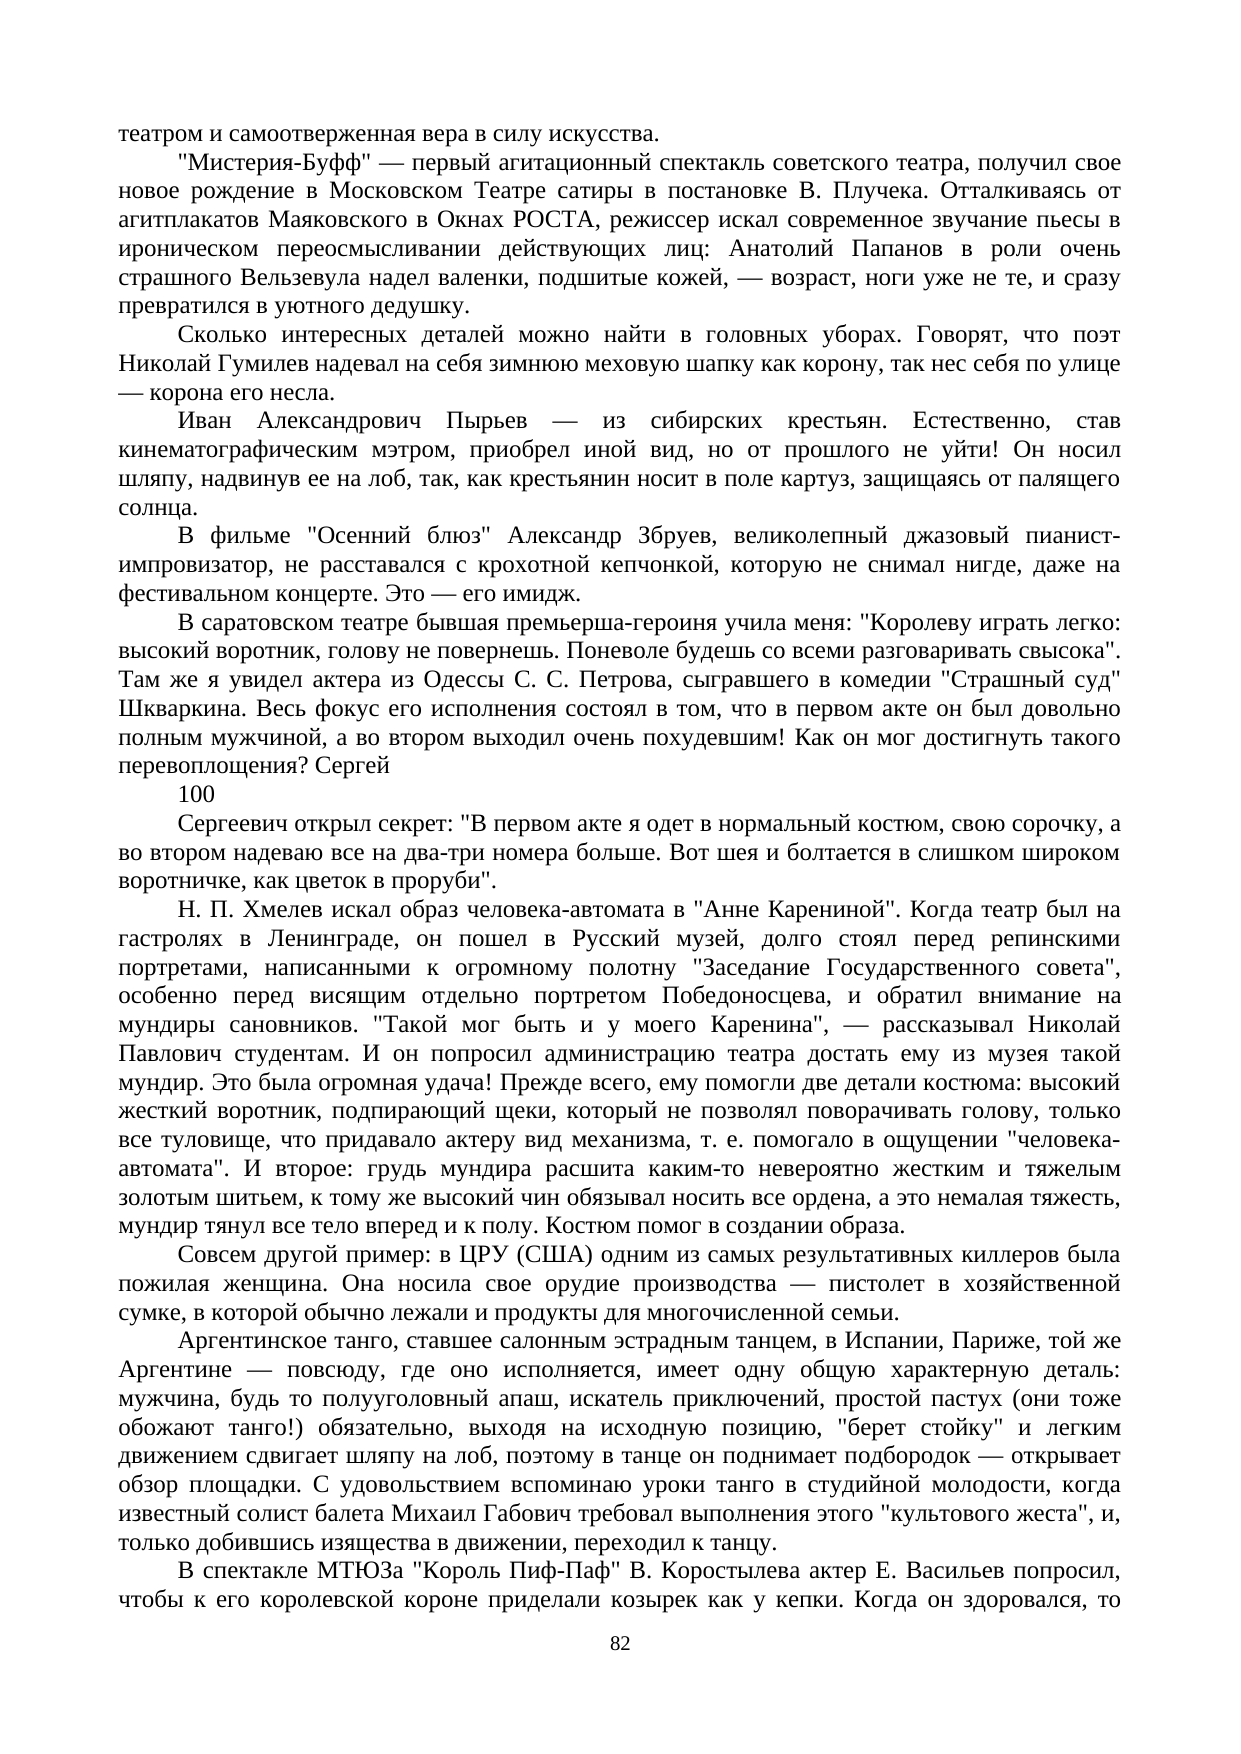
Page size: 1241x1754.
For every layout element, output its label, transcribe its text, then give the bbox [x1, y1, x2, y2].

text 100 [118, 779, 1122, 808]
text Н. П. Хмелев искал образ человека-автомата в "Анне Карениной". Когда театр был на гастролях в Ленинграде, он пошел в Русский музей, долго стоял перед репинскими портретами, написанными к огромному полотну "Заседание Государственного совета", особенно перед висящим отдельно портретом Победоносцева, и обратил внимание на мундиры сановников. "Такой мог быть и у моего Каренина", — рассказывал Николай Павлович студентам. И он попросил администрацию театра достать ему из музея такой мундир. Это была огромная удача! Прежде всего, ему помогли две детали костюма: высокий жесткий воротник, подпирающий щеки, который не позволял поворачивать голову, только все туловище, что придавало актеру вид механизма, т. е. помогало в ощущении "человека-автомата". И второе: грудь мундира расшита каким-то невероятно жестким и тяжелым золотым шитьем, к тому же высокий чин обязывал носить все ордена, а это немалая тяжесть, мундир тянул все тело вперед и к полу. Костюм помог в создании образа. [118, 894, 1122, 1239]
text Сколько интересных деталей можно найти в головных уборах. Говорят, что поэт Николай Гумилев надевал на себя зимнюю меховую шапку как корону, так нес себя по улице — корона его несла. [118, 319, 1122, 406]
text Совсем другой пример: в ЦРУ (США) одним из самых результативных киллеров была пожилая женщина. Она носила свое орудие производства — пистолет в хозяйственной сумке, в которой обычно лежали и продукты для многочисленной семьи. [118, 1239, 1122, 1326]
text Иван Александрович Пырьев — из сибирских крестьян. Естественно, став кинематографическим мэтром, приобрел иной вид, но от прошлого не уйти! Он носил шляпу, надвинув ее на лоб, так, как крестьянин носит в поле картуз, защищаясь от палящего солнца. [118, 406, 1122, 521]
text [118, 1556, 1122, 1613]
text "Мистерия-Буфф" — первый агитационный спектакль советского театра, получил свое новое рождение в Московском Театре сатиры в постановке В. Плучека. Отталкиваясь от агитплакатов Маяковского в Окнах РОСТА, режиссер искал современное звучание пьесы в ироническом переосмысливании действующих лиц: Анатолий Папанов в роли очень страшного Вельзевула надел валенки, подшитые кожей, — возраст, ноги уже не те, и сразу превратился в уютного дедушку. [118, 147, 1122, 319]
text В фильме "Осенний блюз" Александр Збруев, великолепный джазовый пианист-импровизатор, не расставался с крохотной кепчонкой, которую не снимал нигде, даже на фестивальном концерте. Это — его имидж. [118, 521, 1122, 607]
text Аргентинское танго, ставшее салонным эстрадным танцем, в Испании, Париже, той же Аргентине — повсюду, где оно исполняется, имеет одну общую характерную деталь: мужчина, будь то полууголовный апаш, искатель приключений, простой пастух (они тоже обожают танго!) обязательно, выходя на исходную позицию, "берет стойку" и легким движением сдвигает шляпу на лоб, поэтому в танце он поднимает подбородок — открывает обзор площадки. С удовольствием вспоминаю уроки танго в студийной молодости, когда известный солист балета Михаил Габович требовал выполнения этого "культового жеста", и, только добившись изящества в движении, переходил к танцу. [118, 1326, 1122, 1556]
text В саратовском театре бывшая премьерша-героиня учила меня: "Королеву играть легко: высокий воротник, голову не повернешь. Поневоле будешь со всеми разговаривать свысока". Там же я увидел актера из Одессы С. С. Петрова, сыгравшего в комедии "Страшный суд" Шкваркина. Весь фокус его исполнения состоял в том, что в первом акте он был довольно полным мужчиной, а во втором выходил очень похудевшим! Как он мог достигнуть такого перевоплощения? Сергей [118, 607, 1122, 779]
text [118, 118, 1122, 147]
text Сергеевич открыл секрет: "В первом акте я одет в нормальный костюм, свою сорочку, а во втором надеваю все на два-три номера больше. Вот шея и болтается в слишком широком воротничке, как цветок в проруби". [118, 808, 1122, 894]
